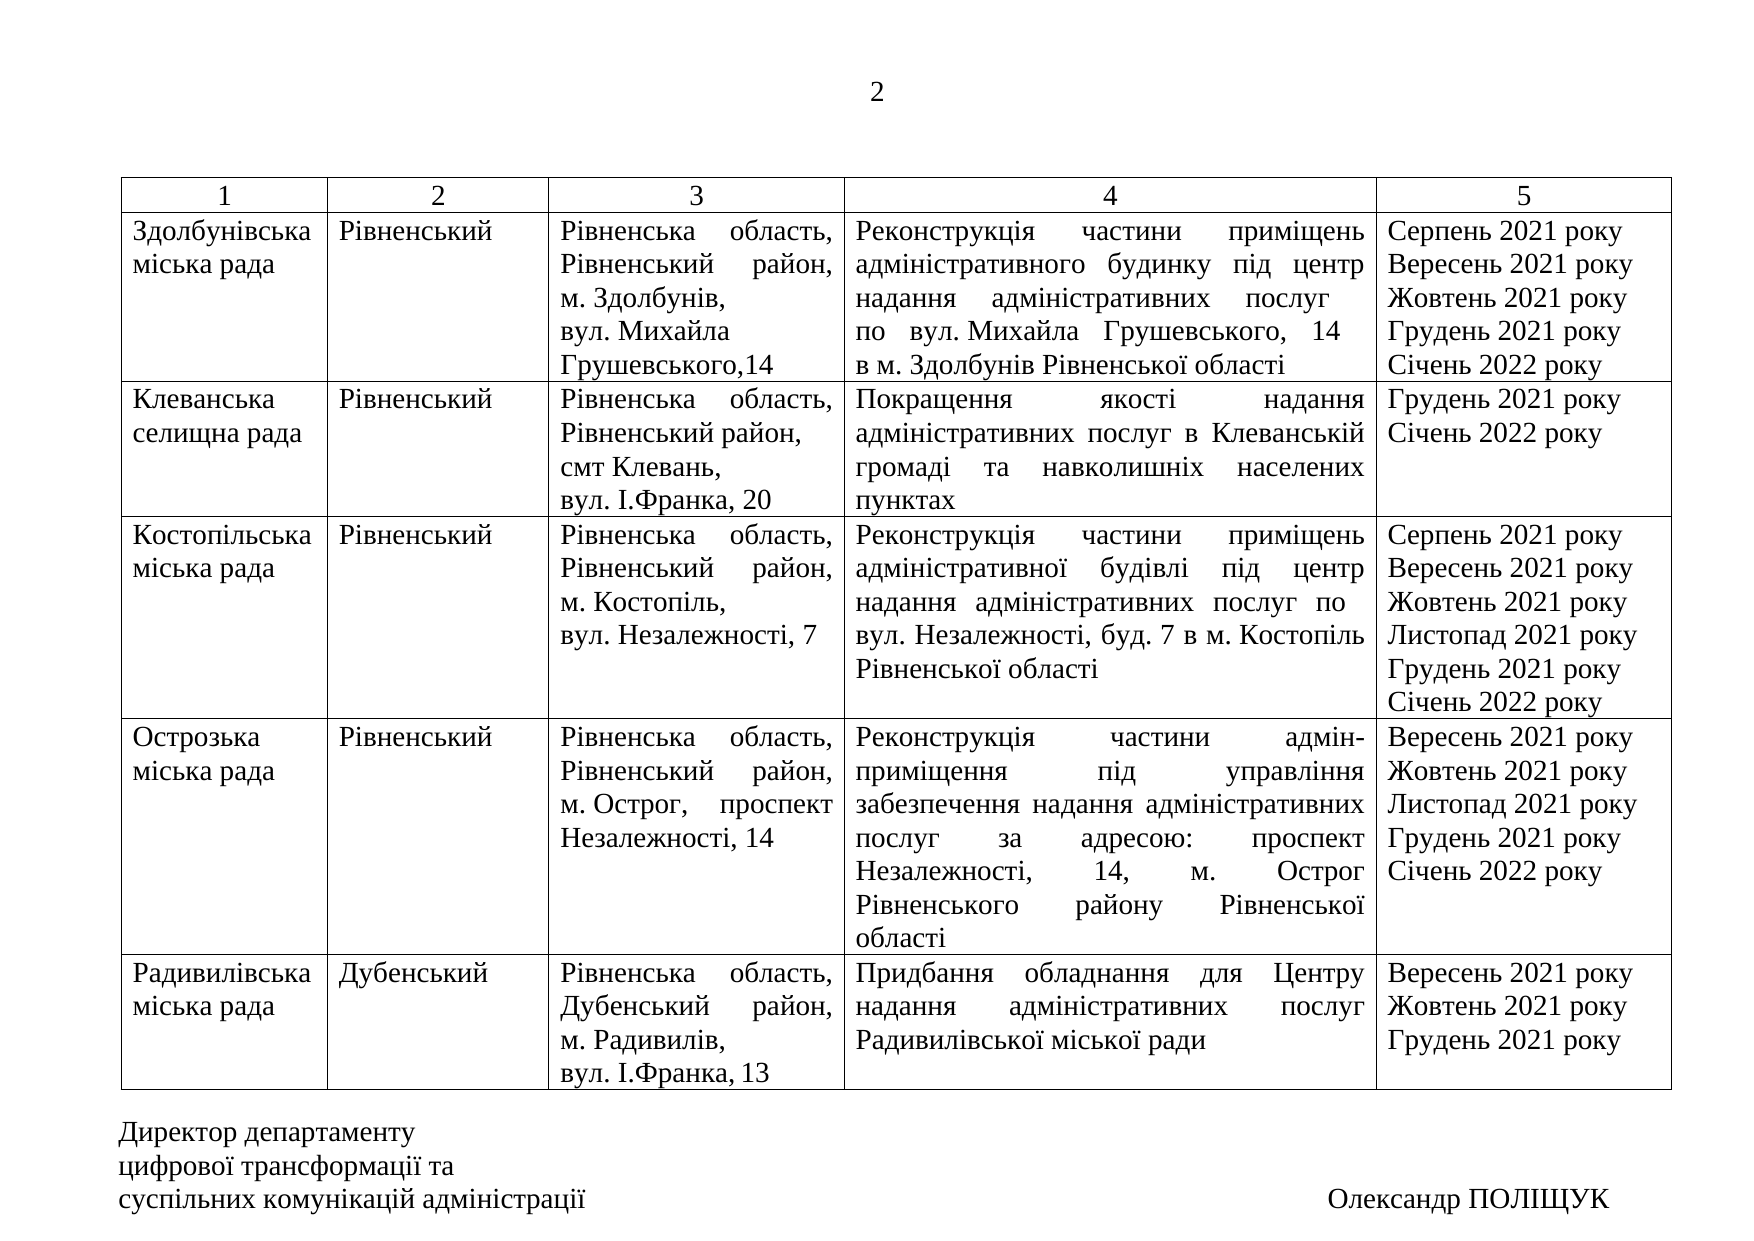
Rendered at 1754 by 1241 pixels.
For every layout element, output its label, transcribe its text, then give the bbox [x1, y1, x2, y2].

table_cell 1 [122, 178, 327, 212]
table_cell Дубенський [328, 955, 548, 1089]
table_cell Вересень 2021 року Жовтень 2021 року Грудень 2021 року [1377, 955, 1671, 1089]
table_cell Рівненський [328, 213, 548, 381]
table_cell Вересень 2021 року Жовтень 2021 року Листопад 2021 року Грудень 2021 року Січень 2022 року [1377, 719, 1671, 954]
table_cell Рівненський [328, 719, 548, 954]
table_cell 5 [1377, 178, 1671, 212]
table_cell Покращення якості надання адміністративних послуг в Клеванській громаді та навколишніх населених пунктах [845, 382, 1376, 516]
table_cell Реконструкція частини приміщень адміністративної будівлі під центр надання адміністративних послуг по вул. Незалежності, буд. 7 в м. Костопіль Рівненської області [845, 517, 1376, 718]
text цифрової трансформації та [118, 1148, 1636, 1181]
table_cell Серпень 2021 року Вересень 2021 року Жовтень 2021 року Грудень 2021 року Січень 2022 року [1377, 213, 1671, 381]
text суспільних комунікацій адміністрації Олександр ПОЛІЩУК [118, 1181, 1636, 1215]
table_cell 4 [845, 178, 1376, 212]
table_cell Серпень 2021 року Вересень 2021 року Жовтень 2021 року Листопад 2021 року Грудень 2021 року Січень 2022 року [1377, 517, 1671, 718]
text Директор департаменту [118, 1114, 1636, 1148]
table_cell Рівненський [328, 517, 548, 718]
table_cell Рівненська область, Рівненський район, м. Здолбунів, вул. Михайла Грушевського,14 [549, 213, 844, 381]
table_cell Клеванська селищна рада [122, 382, 327, 516]
table_cell Реконструкція частини адмін-приміщення під управління забезпечення надання адміністративних послуг за адресою: проспект Незалежності, 14, м. Острог Рівненського району Рівненської області [845, 719, 1376, 954]
table_cell Рівненська область, Рівненський район, м. Костопіль, вул. Незалежності, 7 [549, 517, 844, 718]
table_cell Рівненська область, Рівненський район, смт Клевань, вул. І.Франка, 20 [549, 382, 844, 516]
table_cell Придбання обладнання для Центру надання адміністративних послуг Радивилівської міської ради [845, 955, 1376, 1089]
table_cell Реконструкція частини приміщень адміністративного будинку під центр надання адміністративних послуг по вул. Михайла Грушевського, 14 в м. Здолбунів Рівненської області [845, 213, 1376, 381]
table_cell Костопільська міська рада [122, 517, 327, 718]
table_cell 3 [549, 178, 844, 212]
table_cell Рівненська область, Дубенський район, м. Радивилів, вул. І.Франка, 13 [549, 955, 844, 1089]
table_cell 2 [328, 178, 548, 212]
table_cell Рівненський [328, 382, 548, 516]
table_cell Рівненська область, Рівненський район, м. Острог, проспект Незалежності, 14 [549, 719, 844, 954]
table_cell Грудень 2021 року Січень 2022 року [1377, 382, 1671, 516]
table_cell Острозька міська рада [122, 719, 327, 954]
table_cell Здолбунівська міська рада [122, 213, 327, 381]
table_cell Радивилівська міська рада [122, 955, 327, 1089]
